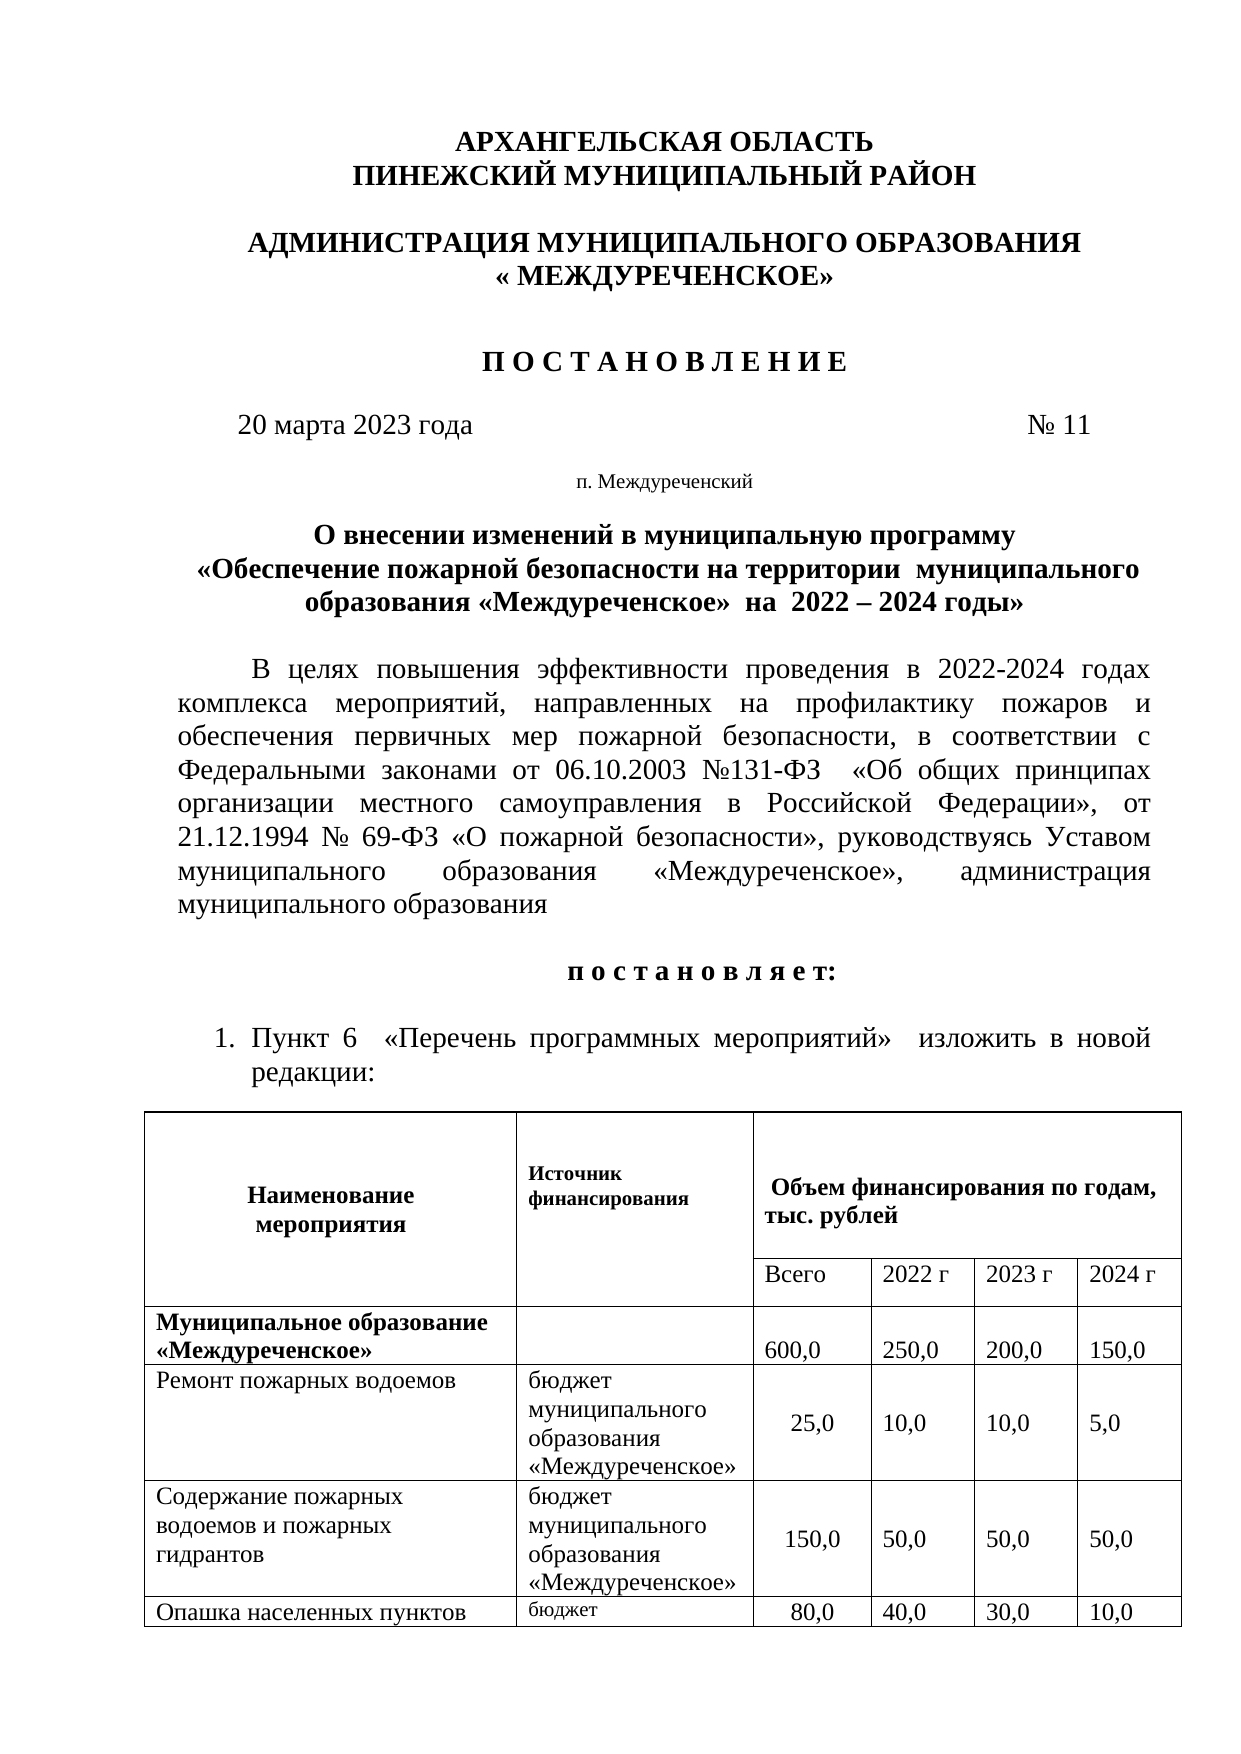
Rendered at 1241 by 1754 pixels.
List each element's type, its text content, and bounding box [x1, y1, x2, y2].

table_cell 10,0 [975, 1365, 1077, 1480]
table_cell 10,0 [1078, 1597, 1181, 1626]
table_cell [517, 1597, 753, 1626]
table_cell Муниципальное образование «Междуреченское» [145, 1307, 516, 1364]
text В целях повышения эффективности проведения в 2022-2024 годах комплекса мероприятий, направленных на профилактику пожаров и обеспечения первичных мер пожарной безопасности, в соответствии с Федеральными законами от 06.10.2003 №131-ФЗ «Об общих принципах организации местного самоуправления в Российской Федерации», от 21.12.1994 № 69-ФЗ «О пожарной безопасности», руководствуясь Уставом муниципального образования «Междуреченское», администрация муниципального образования [177, 651, 1152, 920]
text п о с т а н о в л я е т: [177, 953, 1152, 987]
text О внесении изменений в муниципальную программу [177, 517, 1152, 551]
title АДМИНИСТРАЦИЯ МУНИЦИПАЛЬНОГО ОБРАЗОВАНИЯ [177, 225, 1152, 258]
table_cell 40,0 [872, 1597, 974, 1626]
table_cell 50,0 [1078, 1481, 1181, 1596]
title « МЕЖДУРЕЧЕНСКОЕ» [177, 258, 1152, 292]
table_cell 200,0 [975, 1307, 1077, 1364]
table_cell 150,0 [1078, 1307, 1181, 1364]
table_cell Всего [754, 1259, 871, 1306]
table_header Объем финансирования по годам, тыс. рублей [754, 1113, 1181, 1258]
table_cell 600,0 [754, 1307, 871, 1364]
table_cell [517, 1481, 753, 1596]
table_cell 50,0 [975, 1481, 1077, 1596]
table_header Источник финансирования [517, 1113, 753, 1306]
table_cell Ремонт пожарных водоемов [145, 1365, 516, 1480]
table_cell 50,0 [872, 1481, 974, 1596]
title П О С Т А Н О В Л Е Н И Е [177, 344, 1152, 378]
table_cell [517, 1307, 753, 1364]
table_cell 2024 г [1078, 1259, 1181, 1306]
table_cell 2022 г [872, 1259, 974, 1306]
title Архангельская область [177, 124, 1152, 158]
table_header Наименование мероприятия [145, 1113, 516, 1306]
table_cell 10,0 [872, 1365, 974, 1480]
title п. Междуреченский [177, 469, 1152, 493]
table_cell бюджет муниципального образования «Междуреченское» [517, 1365, 753, 1480]
table_cell 250,0 [872, 1307, 974, 1364]
title 20 марта 2023 года № 11 [177, 407, 1152, 440]
table_cell 2023 г [975, 1259, 1077, 1306]
table_cell 80,0 [754, 1597, 871, 1626]
list Пункт 6 «Перечень программных мероприятий» изложить в новой редакции: [213, 1020, 1152, 1087]
title Пинежский муниципальный раЙОН [177, 158, 1152, 191]
table_cell Содержание пожарных водоемов и пожарных гидрантов [145, 1481, 516, 1596]
text «Обеспечение пожарной безопасности на территории муниципального образования «Междуреченское» на 2022 – 2024 годы» [177, 551, 1152, 618]
table_cell 150,0 [754, 1481, 871, 1596]
table_cell 25,0 [754, 1365, 871, 1480]
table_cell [145, 1597, 516, 1626]
table_cell 5,0 [1078, 1365, 1181, 1480]
table_cell 30,0 [975, 1597, 1077, 1626]
